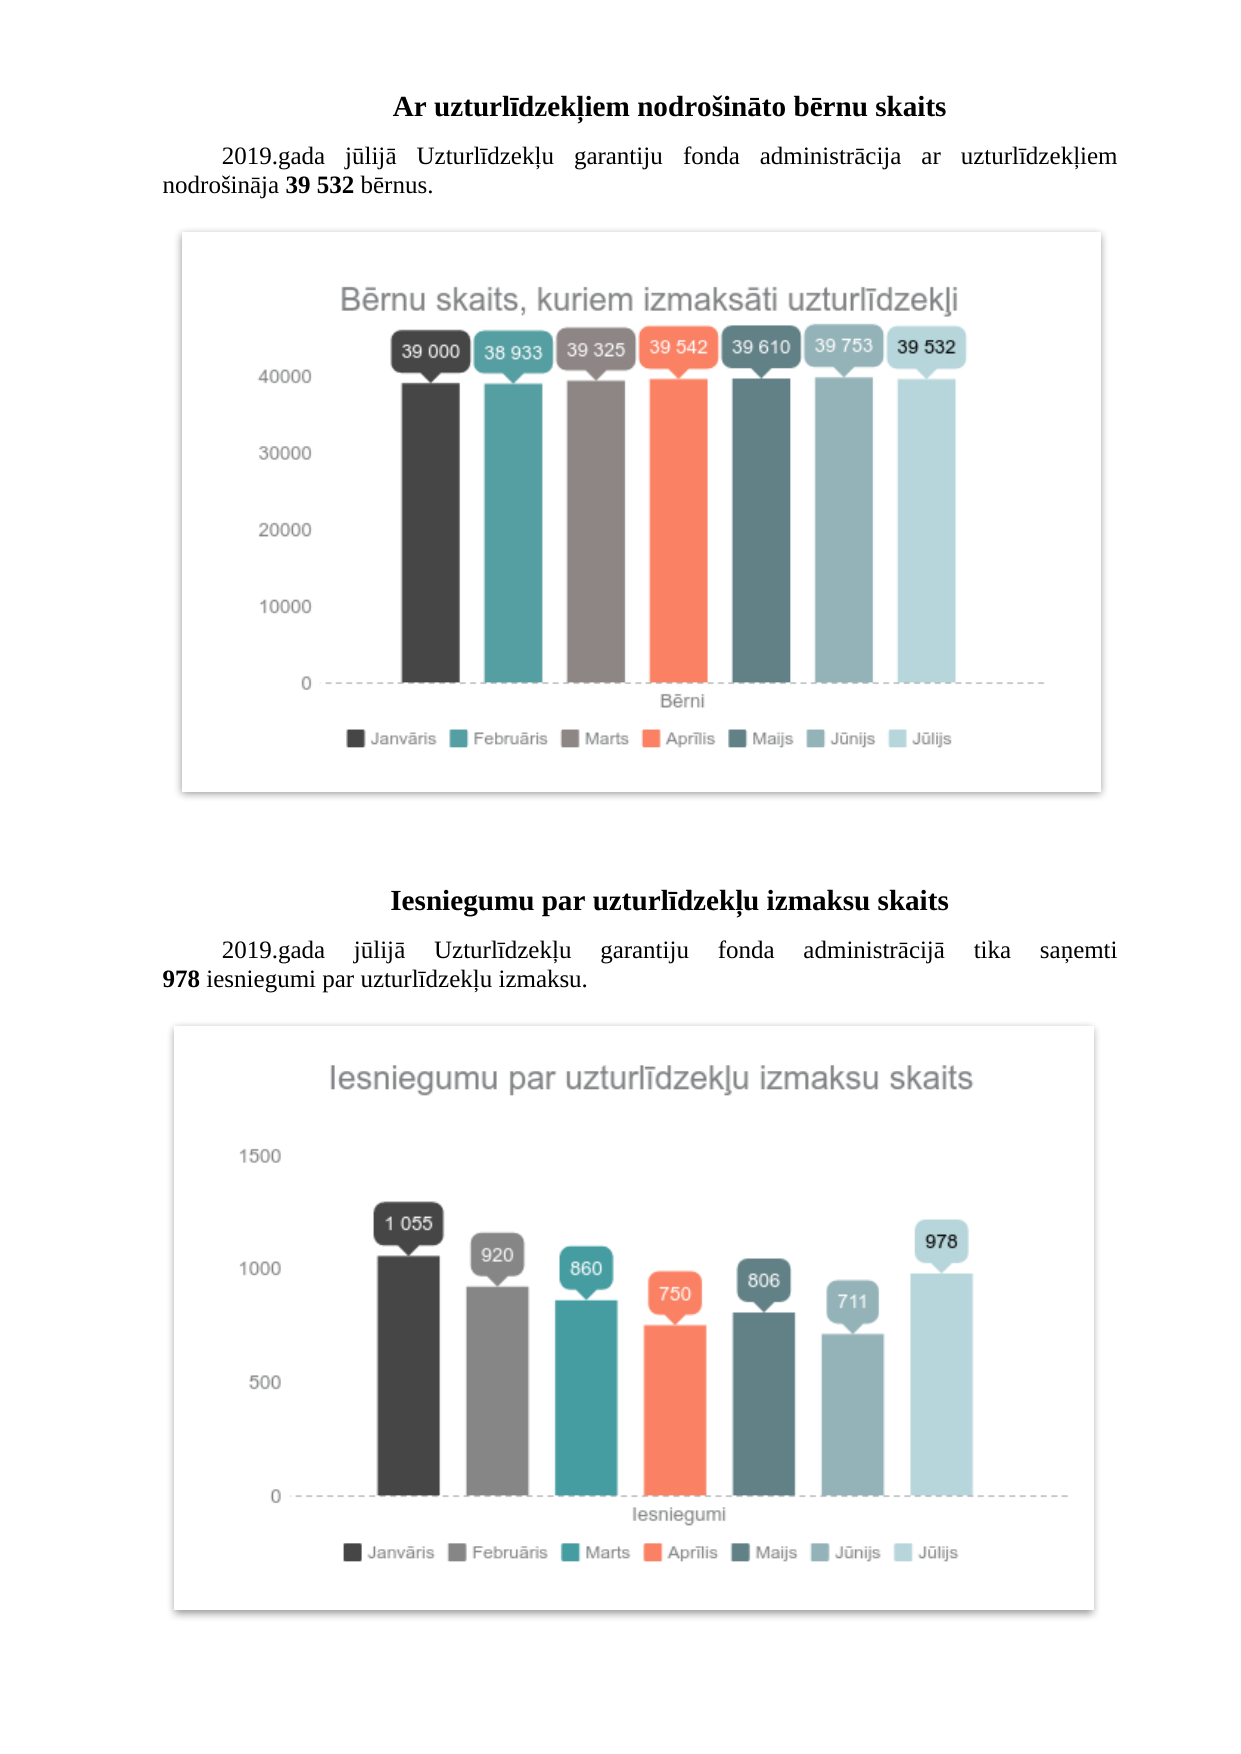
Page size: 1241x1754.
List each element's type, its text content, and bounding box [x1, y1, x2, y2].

text Iesniegumu par uzturlīdzekļu izmaksu skaits [133, 883, 1118, 916]
text 2019.gada jūlijā Uzturlīdzekļu garantiju fonda administrācijā tika saņemti 978 iesniegumi par uzturlīdzekļu izmaksu. [162, 935, 1118, 993]
text 2019.gada jūlijā Uzturlīdzekļu garantiju fonda administrācija ar uzturlīdzekļiem nodrošināja 39 532 bērnus. [162, 141, 1118, 199]
picture [189, 1040, 1079, 1596]
picture [196, 246, 1087, 777]
text Ar uzturlīdzekļiem nodrošināto bērnu skaits [162, 89, 1118, 122]
